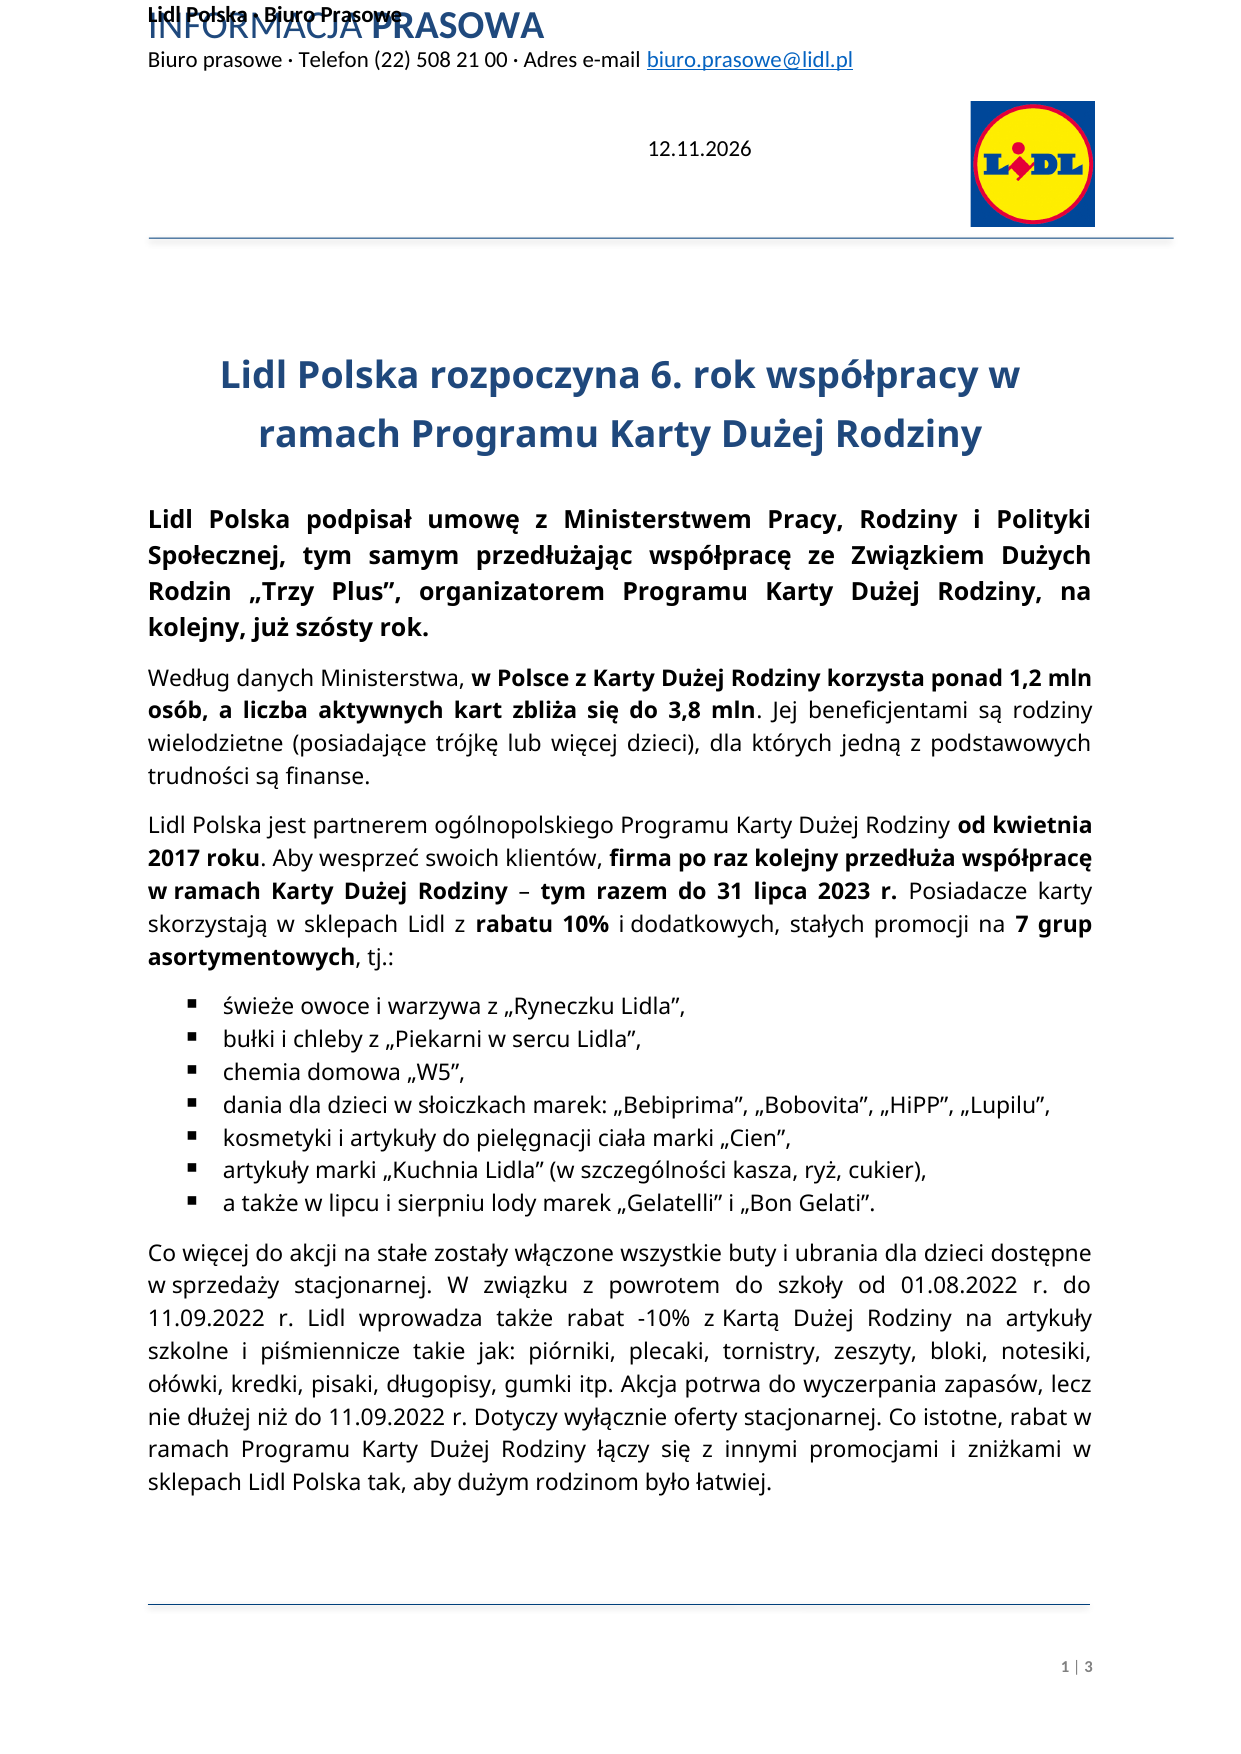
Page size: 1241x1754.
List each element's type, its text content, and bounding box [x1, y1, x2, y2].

list dania dla dzieci w słoiczkach marek: „Bebiprima”, „Bobovita”, „HiPP”, „Lupilu”, [185, 1089, 1092, 1120]
list świeże owoce i warzywa z „Ryneczku Lidla”, [185, 990, 1092, 1021]
text Lidl Polska rozpoczyna 6. rok współpracy w ramach Programu Karty Dużej Rodziny [148, 349, 1092, 458]
text Według danych Ministerstwa, w Polsce z Karty Dużej Rodziny korzysta ponad 1,2 mln osób, a liczba aktywnych kart zbliża się do 3,8 mln. Jej beneficjentami są rodziny wielodzietne (posiadające trójkę lub więcej dzieci), dla których jedną z podstawowych trudności są finanse. [148, 662, 1092, 791]
text Lidl Polska podpisał umowę z Ministerstwem Pracy, Rodziny i Polityki Społecznej, tym samym przedłużając współpracę ze Związkiem Dużych Rodzin „Trzy Plus”, organizatorem Programu Karty Dużej Rodziny, na kolejny, już szósty rok. [148, 502, 1092, 643]
list kosmetyki i artykuły do pielęgnacji ciała marki „Cien”, [185, 1121, 1092, 1153]
list bułki i chleby z „Piekarni w sercu Lidla”, [185, 1023, 1092, 1054]
list artykuły marki „Kuchnia Lidla” (w szczególności kasza, ryż, cukier), [185, 1154, 1092, 1186]
text Co więcej do akcji na stałe zostały włączone wszystkie buty i ubrania dla dzieci dostępne w sprzedaży stacjonarnej. W związku z powrotem do szkoły od 01.08.2022 r. do 11.09.2022 r. Lidl wprowadza także rabat -10% z Kartą Dużej Rodziny na artykuły szkolne i piśmiennicze takie jak: piórniki, plecaki, tornistry, zeszyty, bloki, notesiki, ołówki, kredki, pisaki, długopisy, gumki itp. Akcja potrwa do wyczerpania zapasów, lecz nie dłużej niż do 11.09.2022 r. Dotyczy wyłącznie oferty stacjonarnej. Co istotne, rabat w ramach Programu Karty Dużej Rodziny łączy się z innymi promocjami i zniżkami w sklepach Lidl Polska tak, aby dużym rodzinom było łatwiej. [148, 1237, 1092, 1497]
list a także w lipcu i sierpniu lody marek „Gelatelli” i „Bon Gelati”. [185, 1187, 1092, 1218]
picture [970, 101, 1095, 227]
text Lidl Polska jest partnerem ogólnopolskiego Programu Karty Dużej Rodziny od kwietnia 2017 roku. Aby wesprzeć swoich klientów, firma po raz kolejny przedłuża współpracę w ramach Karty Dużej Rodziny – tym razem do 31 lipca 2023 r. Posiadacze karty skorzystają w sklepach Lidl z rabatu 10% i dodatkowych, stałych promocji na 7 grup asortymentowych, tj.: [148, 809, 1092, 972]
list chemia domowa „W5”, [185, 1056, 1092, 1087]
